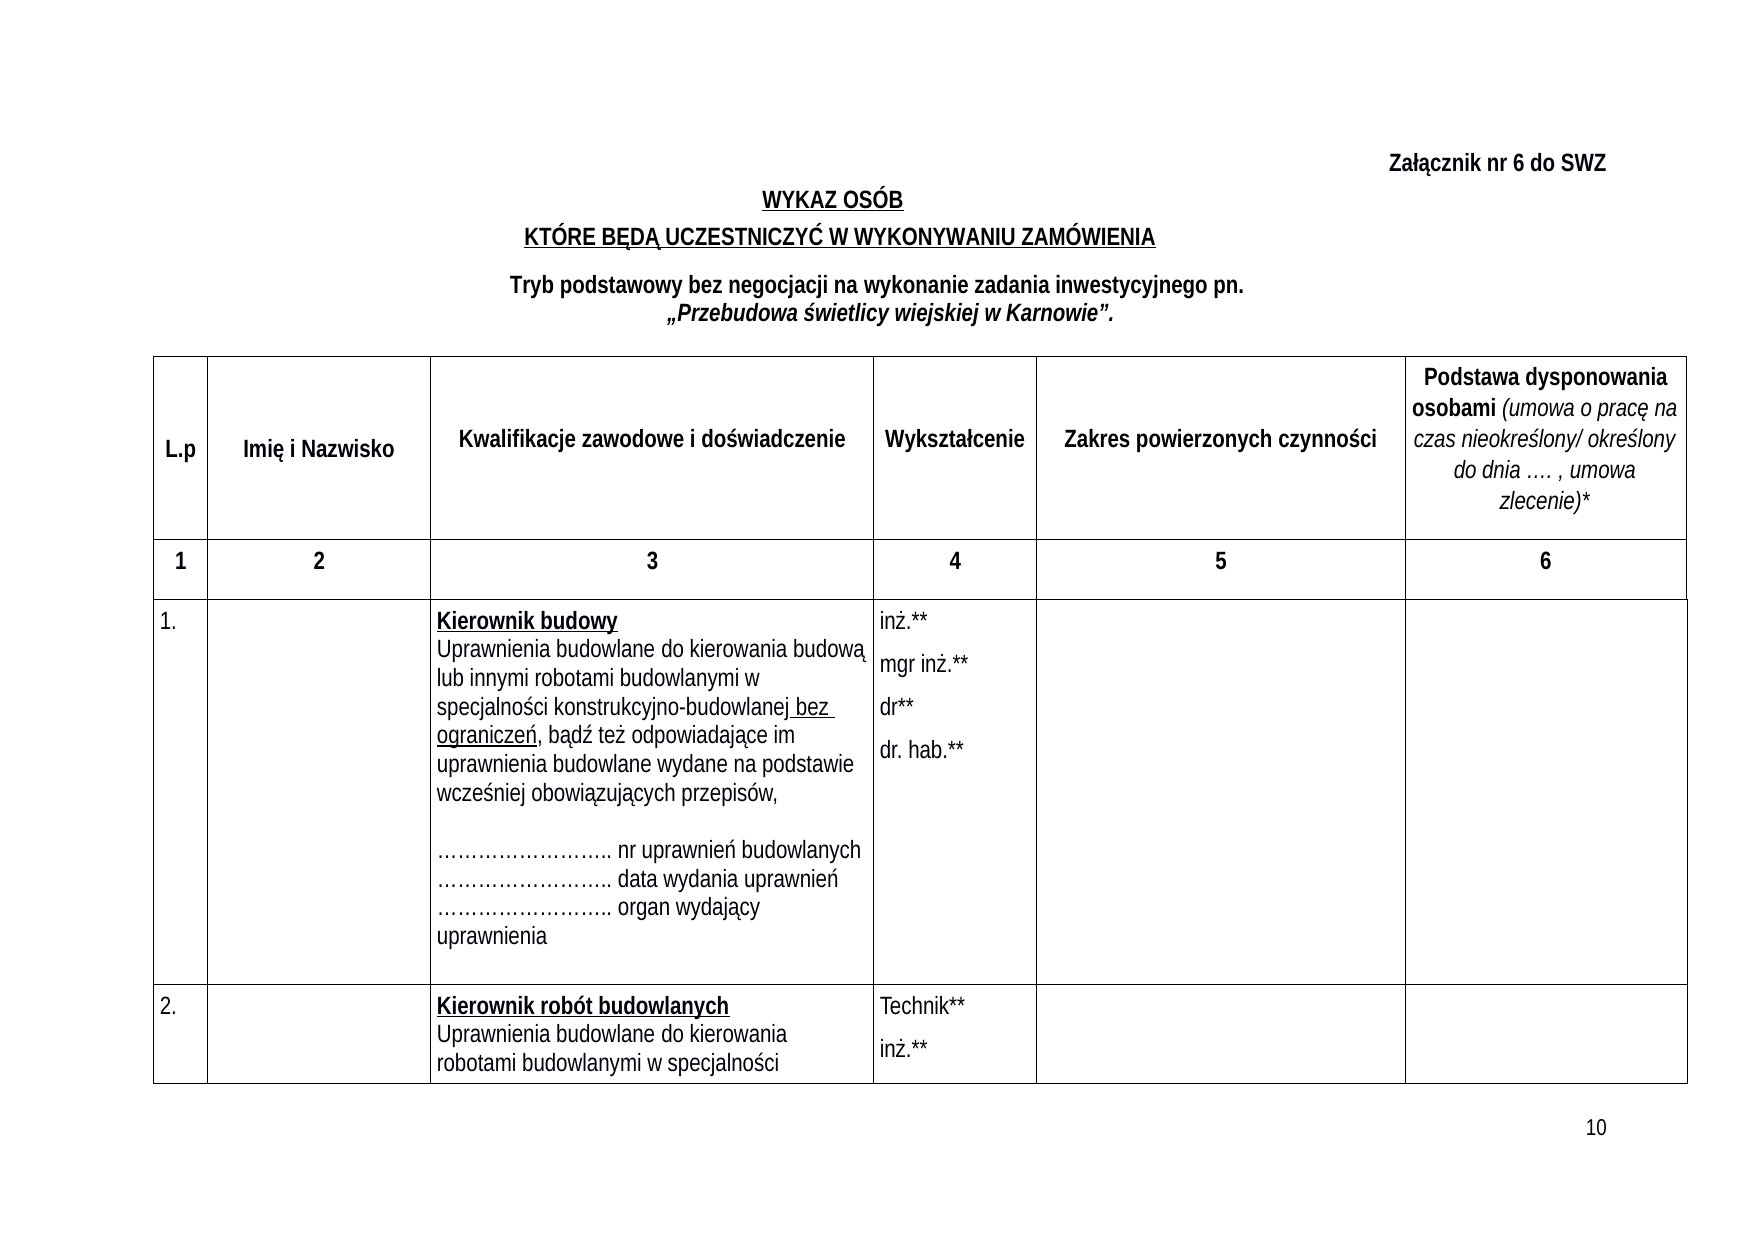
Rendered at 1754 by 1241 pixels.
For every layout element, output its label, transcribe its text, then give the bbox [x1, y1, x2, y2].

table_cell [208, 600, 430, 984]
table_cell [1406, 600, 1687, 984]
table_cell 6 [1406, 540, 1686, 599]
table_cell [431, 985, 873, 1082]
table_header Wykształcenie [874, 357, 1036, 539]
table_cell [208, 985, 430, 1082]
table_cell [1037, 985, 1405, 1082]
table_cell 5 [1037, 540, 1405, 599]
table_header Podstawa dysponowania osobami (umowa o pracę na czas nieokreślony/ określony do dnia …. , umowa zlecenie)* [1406, 357, 1686, 539]
table_cell 2 [208, 540, 430, 599]
table_header Kwalifikacje zawodowe i doświadczenie [431, 357, 873, 539]
table_cell 3 [431, 540, 873, 599]
table_cell 2. [154, 985, 207, 1082]
table_cell 1. [154, 600, 207, 984]
table_cell [1406, 985, 1687, 1082]
table_cell 4 [874, 540, 1036, 599]
text KTÓRE BĘDĄ UCZESTNICZYĆ W WYKONYWANIU ZAMÓWIENIA [59, 222, 1621, 251]
table_header Imię i Nazwisko [208, 357, 430, 539]
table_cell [874, 985, 1036, 1082]
table_header L.p [154, 357, 207, 539]
table_cell inż.** mgr inż.** dr** dr. hab.** [874, 600, 1036, 984]
text Tryb podstawowy bez negocjacji na wykonanie zadania inwestycyjnego pn. [148, 269, 1606, 298]
table_header Zakres powierzonych czynności [1037, 357, 1405, 539]
table_cell Kierownik budowy Uprawnienia budowlane do kierowania budową lub innymi robotami budowlanymi w specjalności konstrukcyjno-budowlanej bez ograniczeń, bądź też odpowiadające im uprawnienia budowlane wydane na podstawie wcześniej obowiązujących przepisów, …………………….. nr uprawnień budowlanych …………………….. data wydania uprawnień …………………….. organ wydający uprawnienia [431, 600, 873, 984]
table_cell [1037, 600, 1405, 984]
list „Przebudowa świetlicy wiejskiej w Karnowie”. [177, 298, 1606, 327]
table_cell 1 [154, 540, 207, 599]
text WYKAZ OSÓB [59, 185, 1606, 213]
text Załącznik nr 6 do SWZ [148, 148, 1606, 176]
